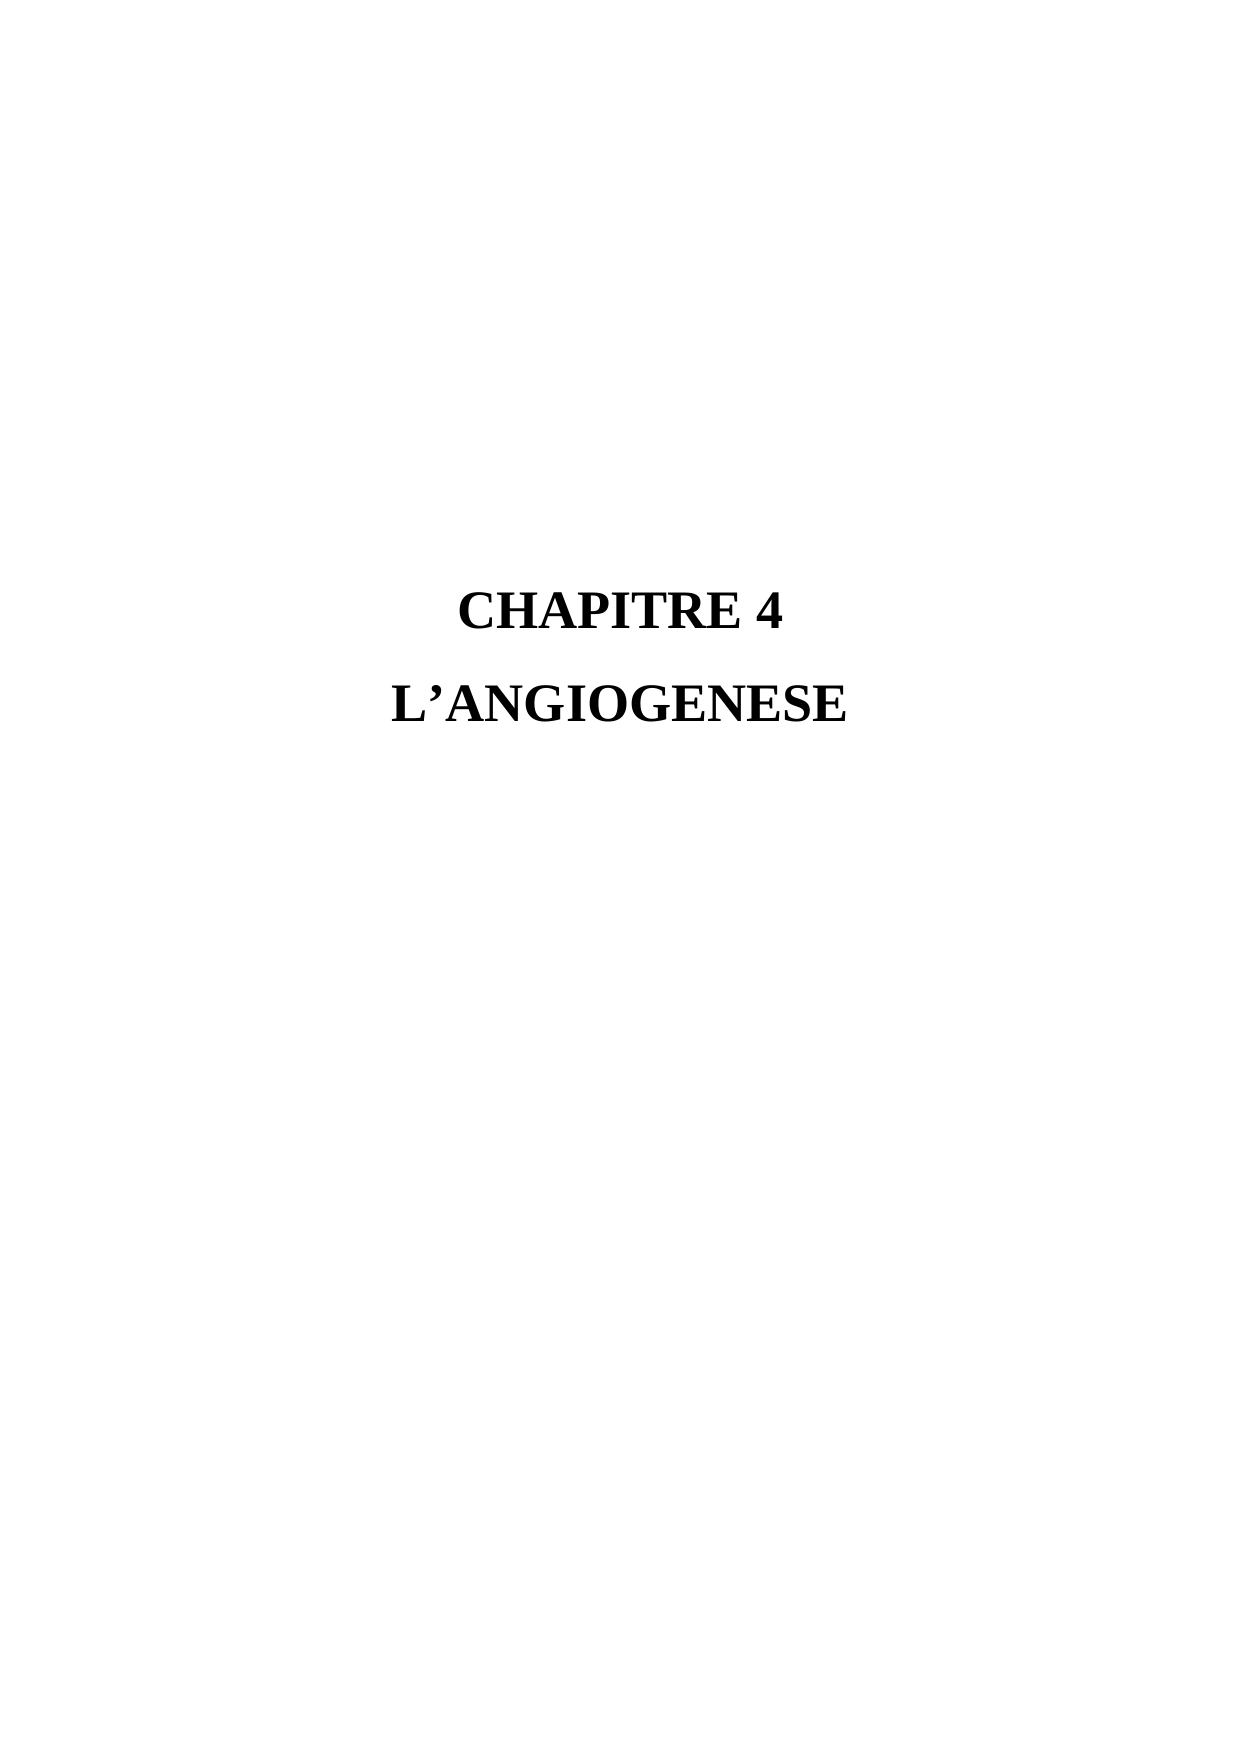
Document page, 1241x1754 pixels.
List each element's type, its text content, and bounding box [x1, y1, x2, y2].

text L’ANGIOGENESE [148, 671, 1093, 733]
text CHAPITRE 4 [148, 578, 1093, 641]
